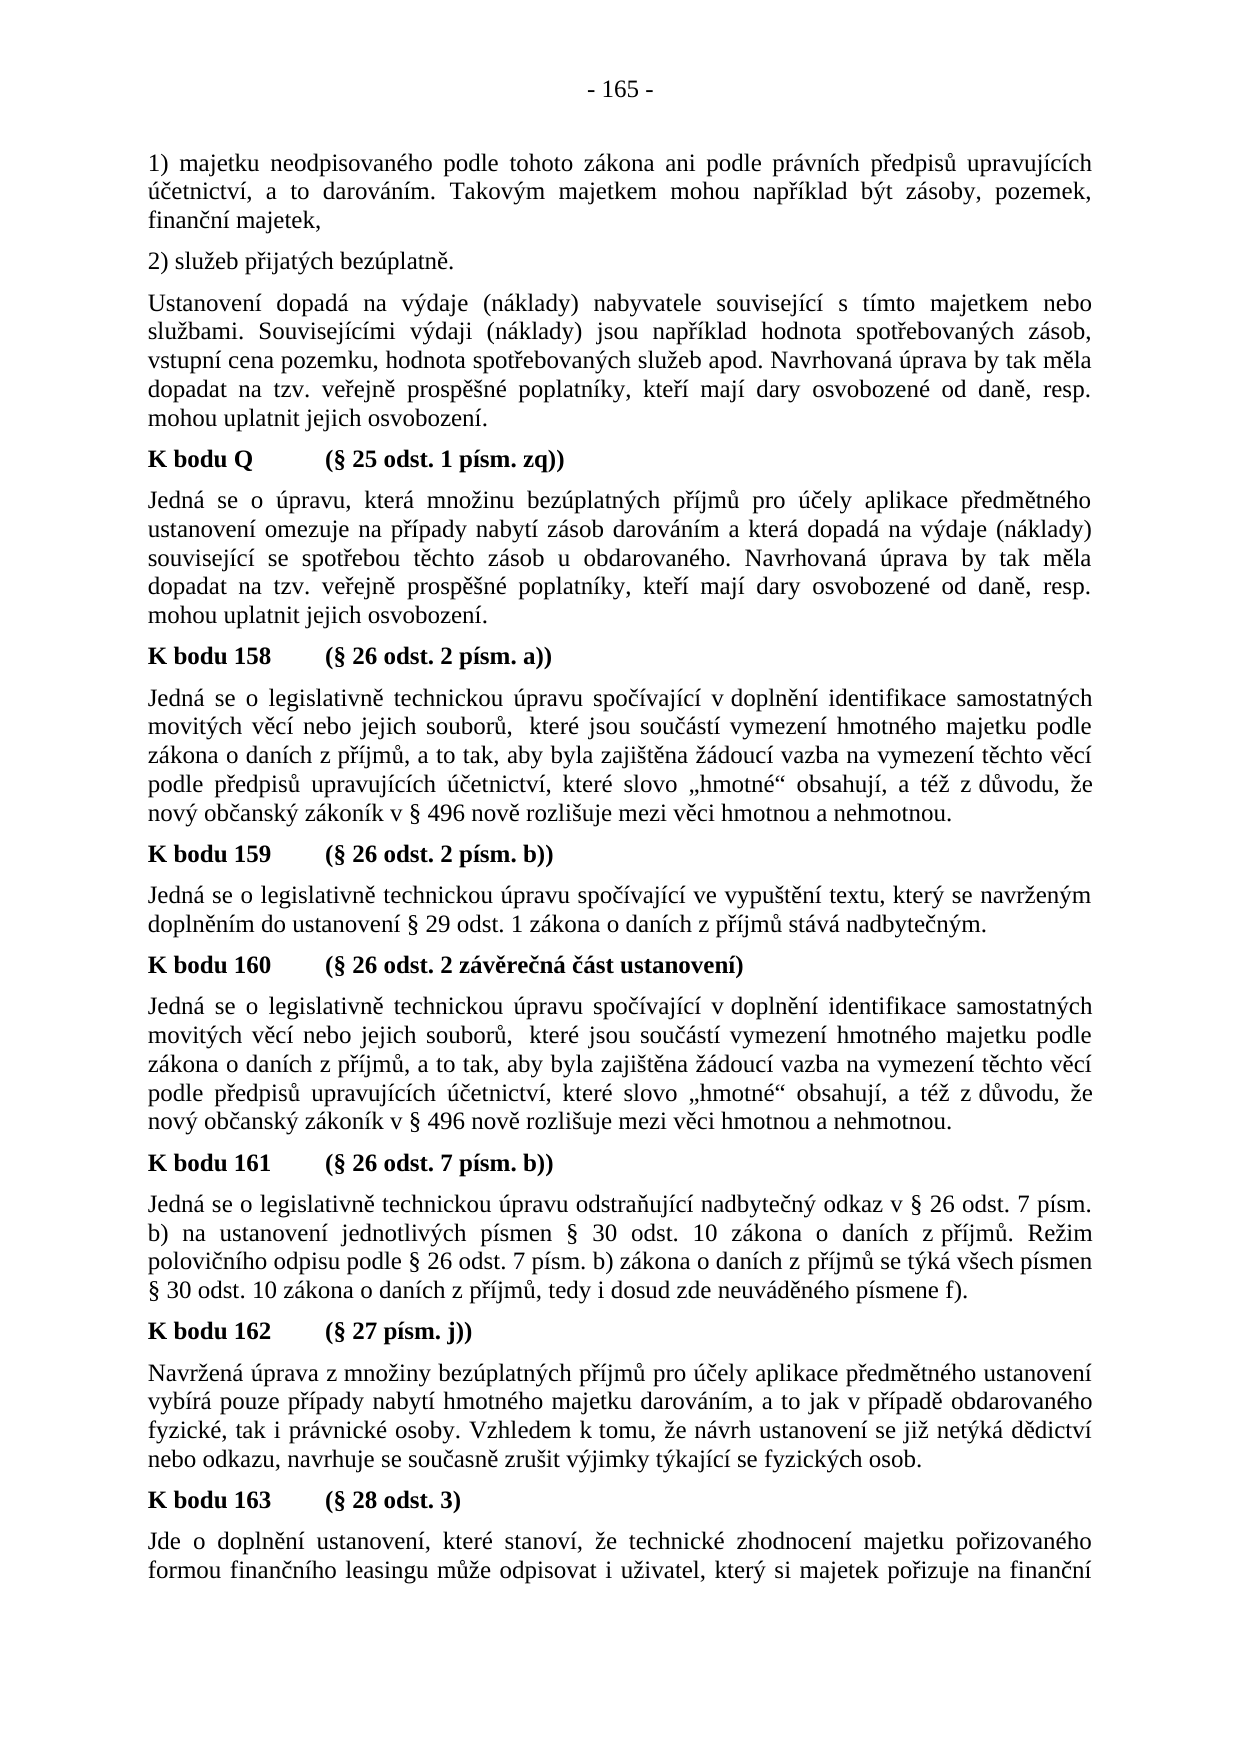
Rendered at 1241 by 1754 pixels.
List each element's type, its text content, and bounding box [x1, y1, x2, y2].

text K bodu Q (§ 25 odst. 1 písm. zq)) [148, 444, 1093, 473]
text Jedná se o úpravu, která množinu bezúplatných příjmů pro účely aplikace předmětného ustanovení omezuje na případy nabytí zásob darováním a která dopadá na výdaje (náklady) související se spotřebou těchto zásob u obdarovaného. Navrhovaná úprava by tak měla dopadat na tzv. veřejně prospěšné poplatníky, kteří mají dary osvobozené od daně, resp. mohou uplatnit jejich osvobození. [148, 485, 1093, 629]
text Navržená úprava z množiny bezúplatných příjmů pro účely aplikace předmětného ustanovení vybírá pouze případy nabytí hmotného majetku darováním, a to jak v případě obdarovaného fyzické, tak i právnické osoby. Vzhledem k tomu, že návrh ustanovení se již netýká dědictví nebo odkazu, navrhuje se současně zrušit výjimky týkající se fyzických osob. [148, 1358, 1093, 1473]
list (§ 26 odst. 2 písm. a)) [148, 641, 1093, 670]
text Jedná se o legislativně technickou úpravu spočívající v doplnění identifikace samostatných movitých věcí nebo jejich souborů, které jsou součástí vymezení hmotného majetku podle zákona o daních z příjmů, a to tak, aby byla zajištěna žádoucí vazba na vymezení těchto věcí podle předpisů upravujících účetnictví, které slovo „hmotné“ obsahují, a též z důvodu, že nový občanský zákoník v § 496 nově rozlišuje mezi věci hmotnou a nehmotnou. [148, 991, 1093, 1135]
list (§ 28 odst. 3) [148, 1485, 1093, 1514]
text Ustanovení dopadá na výdaje (náklady) nabyvatele související s tímto majetkem nebo službami. Souvisejícími výdaji (náklady) jsou například hodnota spotřebovaných zásob, vstupní cena pozemku, hodnota spotřebovaných služeb apod. Navrhovaná úprava by tak měla dopadat na tzv. veřejně prospěšné poplatníky, kteří mají dary osvobozené od daně, resp. mohou uplatnit jejich osvobození. [148, 288, 1093, 431]
list (§ 26 odst. 2 závěrečná část ustanovení) [148, 950, 1093, 979]
list (§ 27 písm. j)) [148, 1316, 1093, 1345]
text 2) služeb přijatých bezúplatně. [148, 246, 1093, 275]
list (§ 26 odst. 7 písm. b)) [148, 1148, 1093, 1176]
list (§ 26 odst. 2 písm. b)) [148, 839, 1093, 868]
text Jedná se o legislativně technickou úpravu spočívající ve vypuštění textu, který se navrženým doplněním do ustanovení § 29 odst. 1 zákona o daních z příjmů stává nadbytečným. [148, 880, 1093, 938]
text Jedná se o legislativně technickou úpravu spočívající v doplnění identifikace samostatných movitých věcí nebo jejich souborů, které jsou součástí vymezení hmotného majetku podle zákona o daních z příjmů, a to tak, aby byla zajištěna žádoucí vazba na vymezení těchto věcí podle předpisů upravujících účetnictví, které slovo „hmotné“ obsahují, a též z důvodu, že nový občanský zákoník v § 496 nově rozlišuje mezi věci hmotnou a nehmotnou. [148, 683, 1093, 826]
text 1) majetku neodpisovaného podle tohoto zákona ani podle právních předpisů upravujících účetnictví, a to darováním. Takovým majetkem mohou například být zásoby, pozemek, finanční majetek, [148, 148, 1093, 234]
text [148, 1526, 1093, 1584]
text Jedná se o legislativně technickou úpravu odstraňující nadbytečný odkaz v § 26 odst. 7 písm. b) na ustanovení jednotlivých písmen § 30 odst. 10 zákona o daních z příjmů. Režim polovičního odpisu podle § 26 odst. 7 písm. b) zákona o daních z příjmů se týká všech písmen § 30 odst. 10 zákona o daních z příjmů, tedy i dosud zde neuváděného písmene f). [148, 1189, 1093, 1304]
